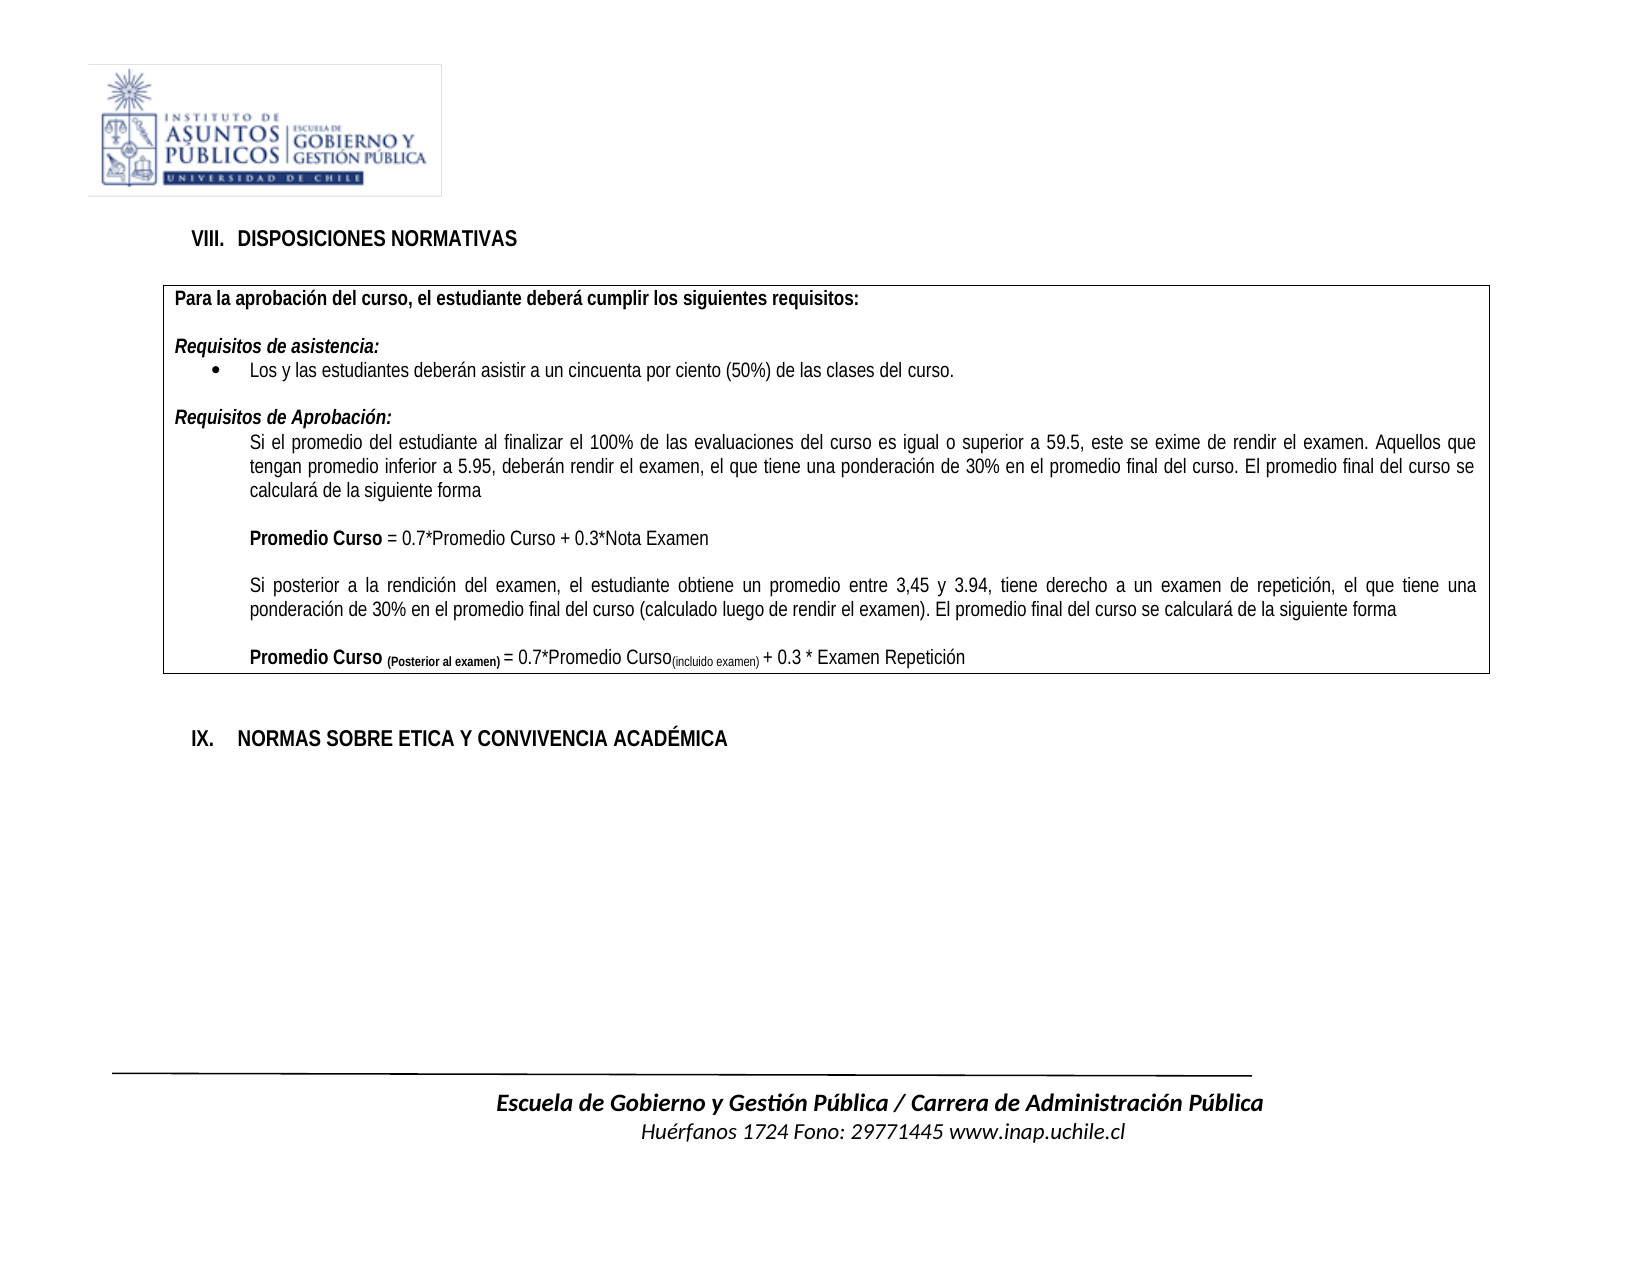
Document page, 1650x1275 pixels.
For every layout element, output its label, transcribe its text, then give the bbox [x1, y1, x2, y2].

list DISPOSICIONES NORMATIVAS [191, 225, 1589, 251]
picture [88, 63, 445, 198]
table_header Para la aprobación del curso, el estudiante deberá cumplir los siguientes requisitos: Requisitos de asistencia: Los y las estudiantes deberán asistir a un cincuenta por ciento (50%) de las clases del curso. Requisitos de Aprobación: Si el promedio del estudiante al finalizar el 100% de las evaluaciones del curso es igual o superior a 59.5, este se exime de rendir el examen. Aquellos que tengan promedio inferior a 5.95, deberán rendir el examen, el que tiene una ponderación de 30% en el promedio final del curso. El promedio final del curso se calculará de la siguiente forma Promedio Curso = 0.7*Promedio Curso + 0.3*Nota Examen Si posterior a la rendición del examen, el estudiante obtiene un promedio entre 3,45 y 3.94, tiene derecho a un examen de repetición, el que tiene una ponderación de 30% en el promedio final del curso (calculado luego de rendir el examen). El promedio final del curso se calculará de la siguiente forma Promedio Curso (Posterior al examen) = 0.7*Promedio Curso(incluido examen) + 0.3 * Examen Repetición [164, 286, 1489, 673]
list NORMAS SOBRE ETICA Y CONVIVENCIA ACADÉMICA [191, 725, 1589, 751]
